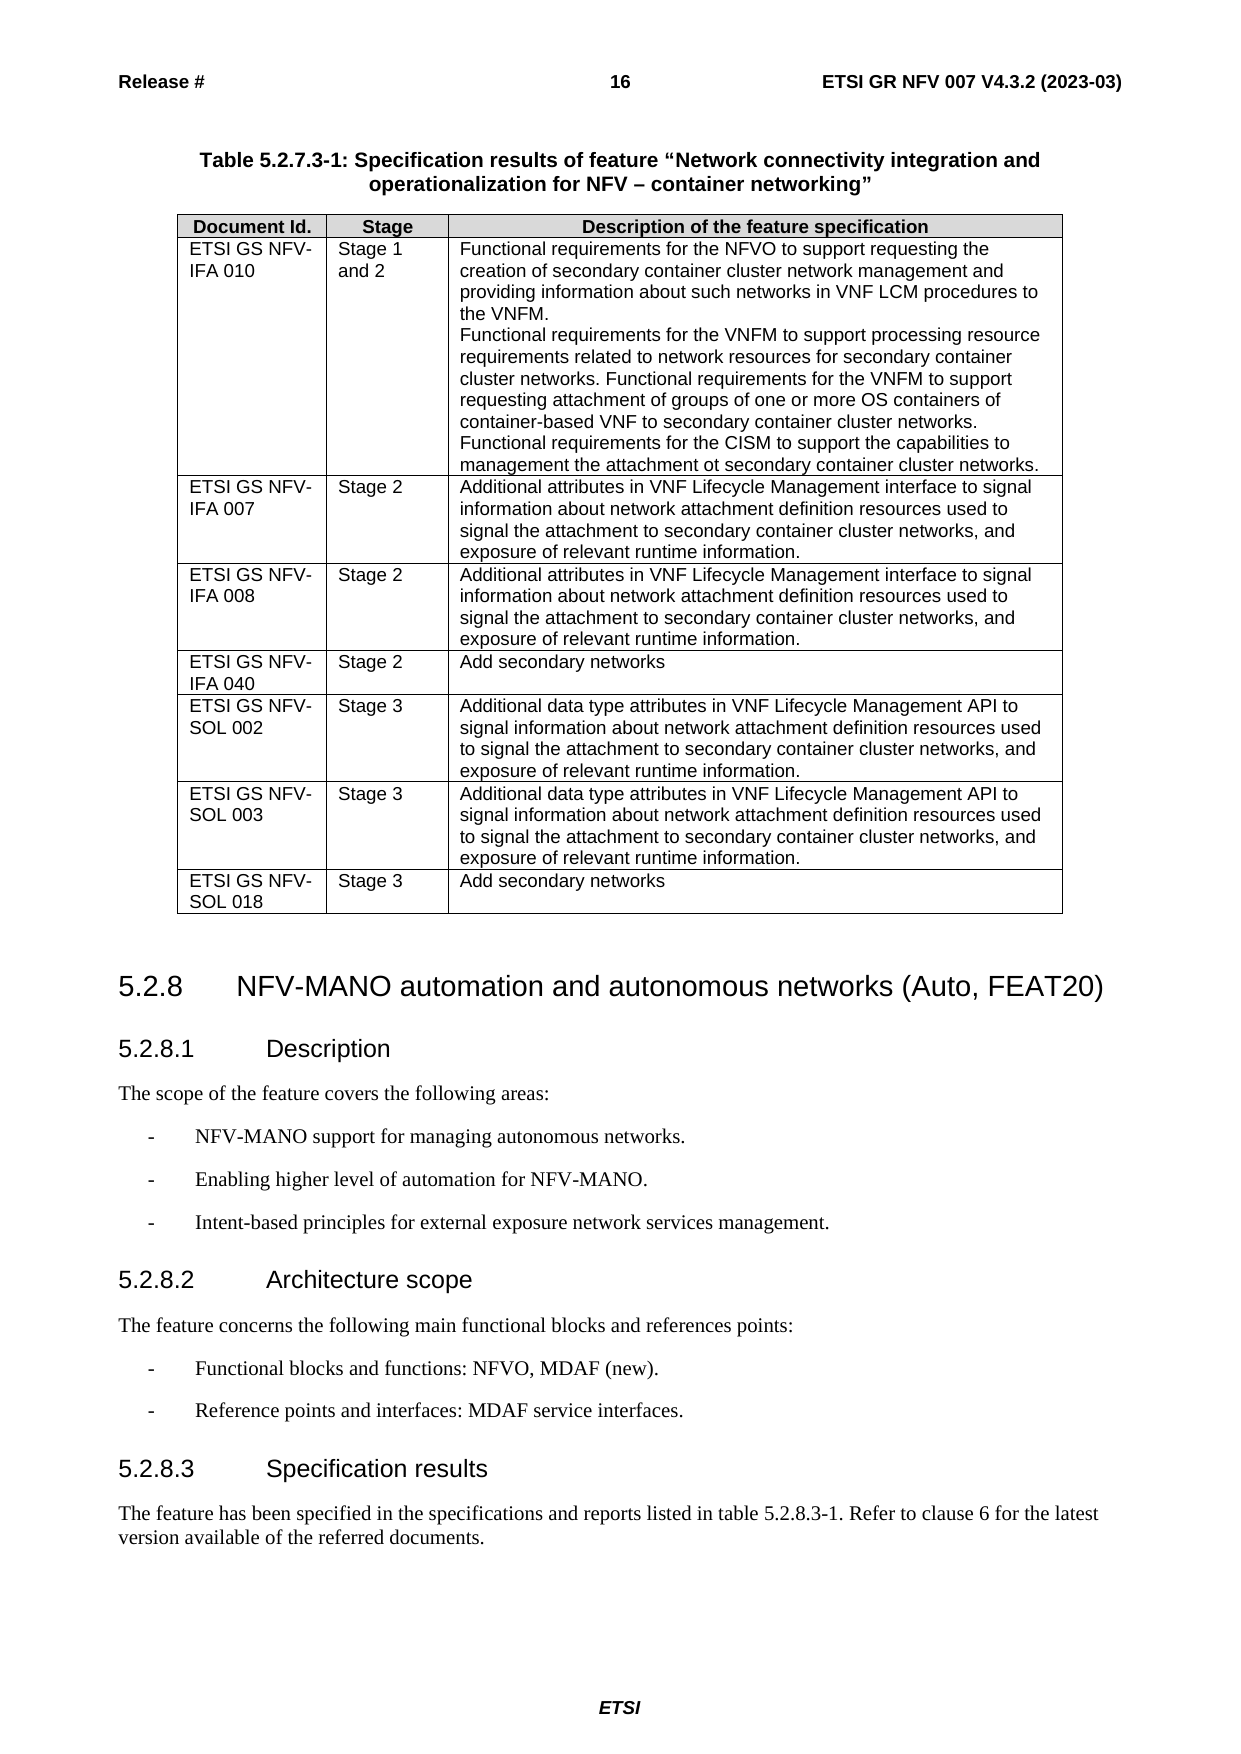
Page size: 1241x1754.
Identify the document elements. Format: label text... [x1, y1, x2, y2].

table_cell Stage 1 and 2 [327, 238, 448, 475]
table_cell ETSI GS NFV-IFA 040 [178, 651, 326, 694]
table_cell Stage 2 [327, 476, 448, 562]
subtitle 5.2.8 NFV-MANO automation and autonomous networks (Auto, FEAT20) [118, 969, 1122, 1003]
text - Intent-based principles for external exposure network services management. [148, 1210, 1122, 1234]
text The feature has been specified in the specifications and reports listed in table 5.2.8.3-1. Refer to clause 6 for the latest version available of the referred documents. [118, 1501, 1122, 1549]
table_cell Additional data type attributes in VNF Lifecycle Management API to signal information about network attachment definition resources used to signal the attachment to secondary container cluster networks, and exposure of relevant runtime information. [449, 695, 1062, 781]
text - Enabling higher level of automation for NFV-MANO. [148, 1167, 1122, 1191]
table_header Description of the feature specification [449, 215, 1062, 237]
subtitle 5.2.8.2 Architecture scope [118, 1265, 1122, 1294]
subtitle 5.2.8.1 Description [118, 1034, 1122, 1063]
table_cell Additional attributes in VNF Lifecycle Management interface to signal information about network attachment definition resources used to signal the attachment to secondary container cluster networks, and exposure of relevant runtime information. [449, 564, 1062, 650]
text The scope of the feature covers the following areas: [118, 1081, 1122, 1105]
table_cell Stage 2 [327, 564, 448, 650]
text Table 5.2.7.3-1: Specification results of feature “Network connectivity integration and operationalization for NFV – container networking” [118, 148, 1122, 196]
table_cell ETSI GS NFV-IFA 007 [178, 476, 326, 562]
table_cell Stage 3 [327, 870, 448, 913]
table_header Document Id. [178, 215, 326, 237]
table_cell ETSI GS NFV-IFA 008 [178, 564, 326, 650]
table_cell Additional attributes in VNF Lifecycle Management interface to signal information about network attachment definition resources used to signal the attachment to secondary container cluster networks, and exposure of relevant runtime information. [449, 476, 1062, 562]
subtitle 5.2.8.3 Specification results [118, 1453, 1122, 1482]
table_cell Functional requirements for the NFVO to support requesting the creation of secondary container cluster network management and providing information about such networks in VNF LCM procedures to the VNFM. Functional requirements for the VNFM to support processing resource requirements related to network resources for secondary container cluster networks. Functional requirements for the VNFM to support requesting attachment of groups of one or more OS containers of container-based VNF to secondary container cluster networks. Functional requirements for the CISM to support the capabilities to management the attachment ot secondary container cluster networks. [449, 238, 1062, 475]
table_cell ETSI GS NFV-SOL 002 [178, 695, 326, 781]
table_header Stage [327, 215, 448, 237]
table_cell Add secondary networks [449, 870, 1062, 913]
table_cell Add secondary networks [449, 651, 1062, 694]
text The feature concerns the following main functional blocks and references points: [118, 1313, 1122, 1337]
table_cell Stage 2 [327, 651, 448, 694]
table_cell Stage 3 [327, 695, 448, 781]
text - Functional blocks and functions: NFVO, MDAF (new). [148, 1355, 1122, 1379]
text - Reference points and interfaces: MDAF service interfaces. [148, 1398, 1122, 1422]
text - NFV-MANO support for managing autonomous networks. [148, 1124, 1122, 1148]
table_cell ETSI GS NFV-SOL 018 [178, 870, 326, 913]
table_cell ETSI GS NFV-SOL 003 [178, 782, 326, 868]
table_cell Stage 3 [327, 782, 448, 868]
table_cell ETSI GS NFV-IFA 010 [178, 238, 326, 475]
table_cell Additional data type attributes in VNF Lifecycle Management API to signal information about network attachment definition resources used to signal the attachment to secondary container cluster networks, and exposure of relevant runtime information. [449, 782, 1062, 868]
